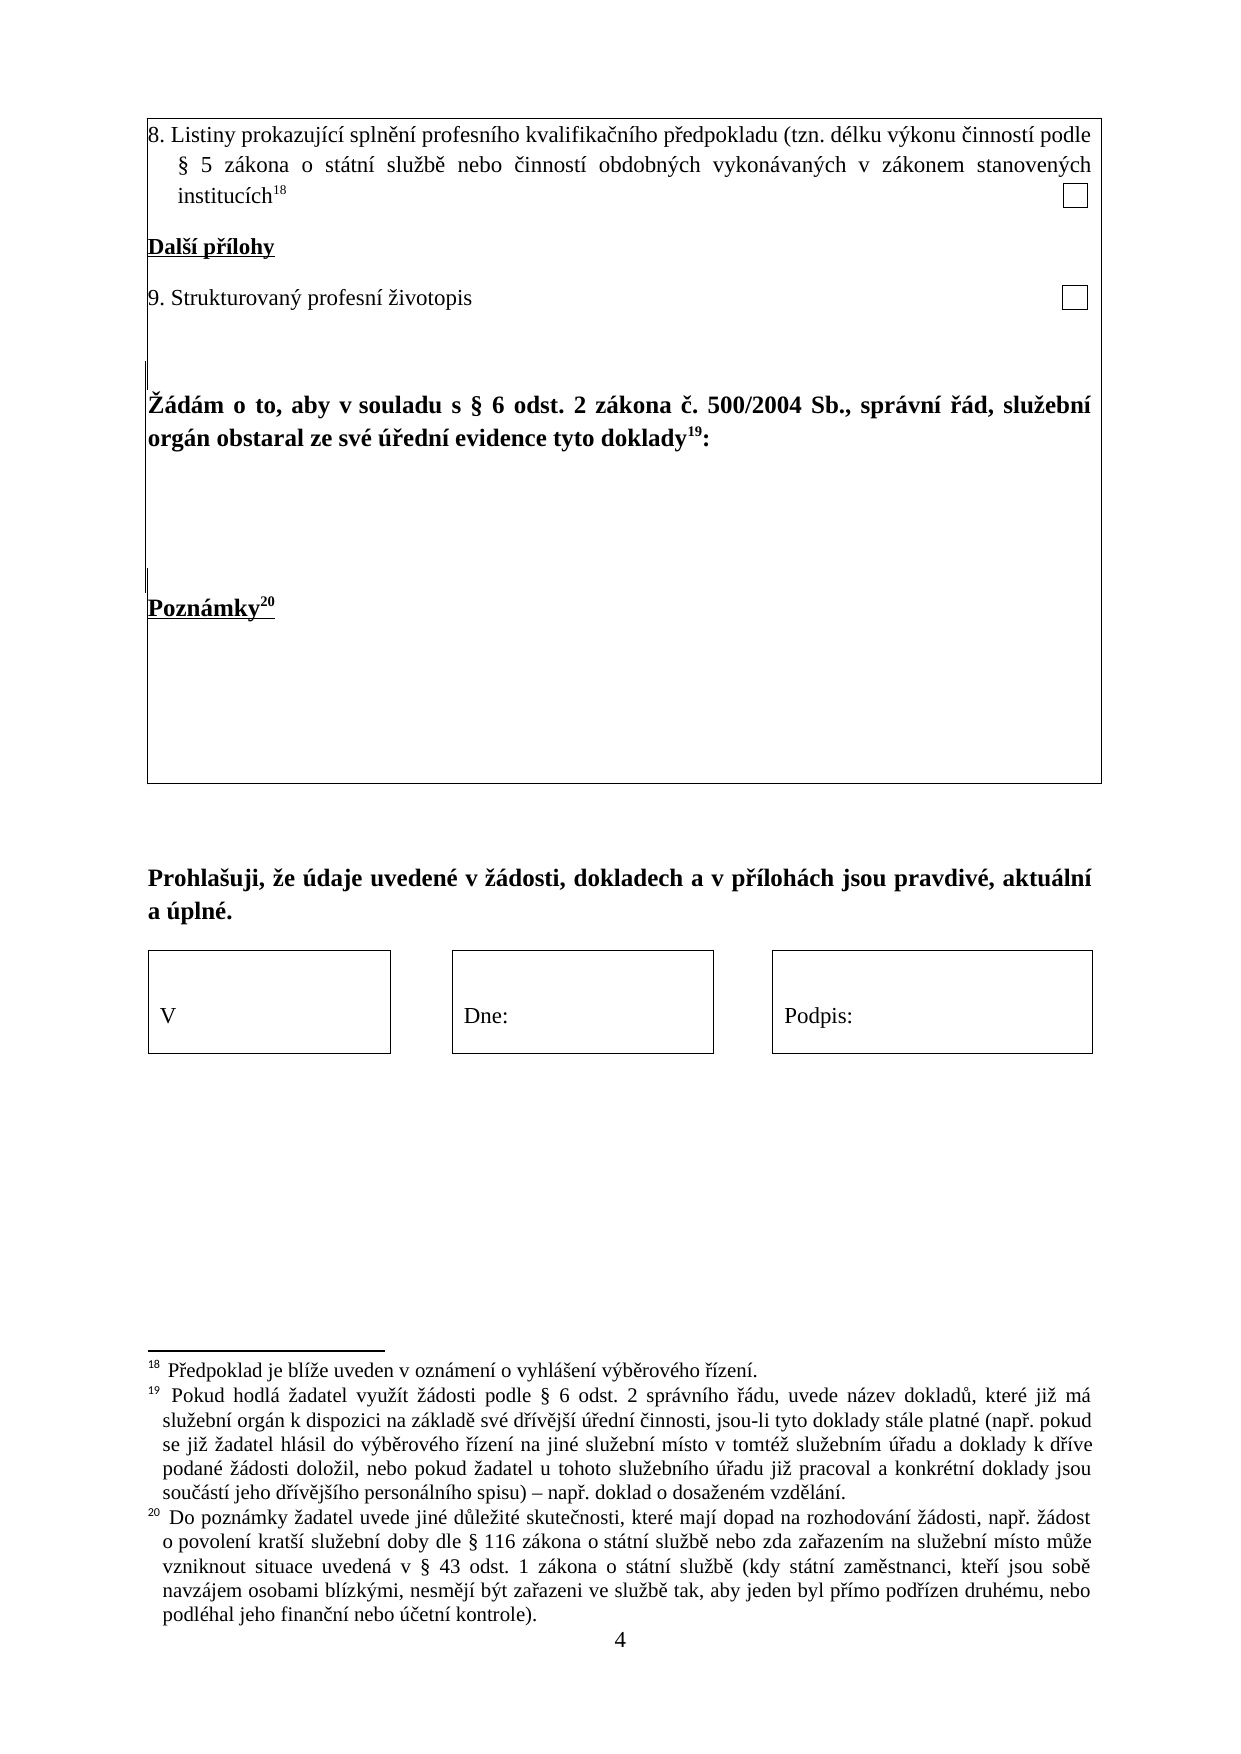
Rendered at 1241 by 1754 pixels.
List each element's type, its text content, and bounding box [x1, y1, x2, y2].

table_header V [149, 951, 390, 1053]
table_header Dne: [453, 951, 713, 1053]
text Prohlašuji, že údaje uvedené v žádosti, dokladech a v přílohách jsou pravdivé, aktuální a úplné. [148, 863, 1092, 925]
table_header Podpis: [773, 951, 1092, 1053]
text Žádám o to, aby v souladu s § 6 odst. 2 zákona č. 500/2004 Sb., správní řád, služební orgán obstaral ze své úřední evidence tyto doklady: [146, 387, 1101, 452]
text Poznámky [148, 590, 1101, 622]
text Další přílohy [148, 229, 1101, 259]
text 8. Listiny prokazující splnění profesního kvalifikačního předpokladu (tzn. délku výkonu činností podle § 5 zákona o státní službě nebo činností obdobných vykonávaných v zákonem stanovených institucích [148, 119, 1101, 208]
text 9. Strukturovaný profesní životopis [148, 281, 1101, 310]
table_header [391, 950, 452, 1053]
table_header [714, 950, 772, 1053]
